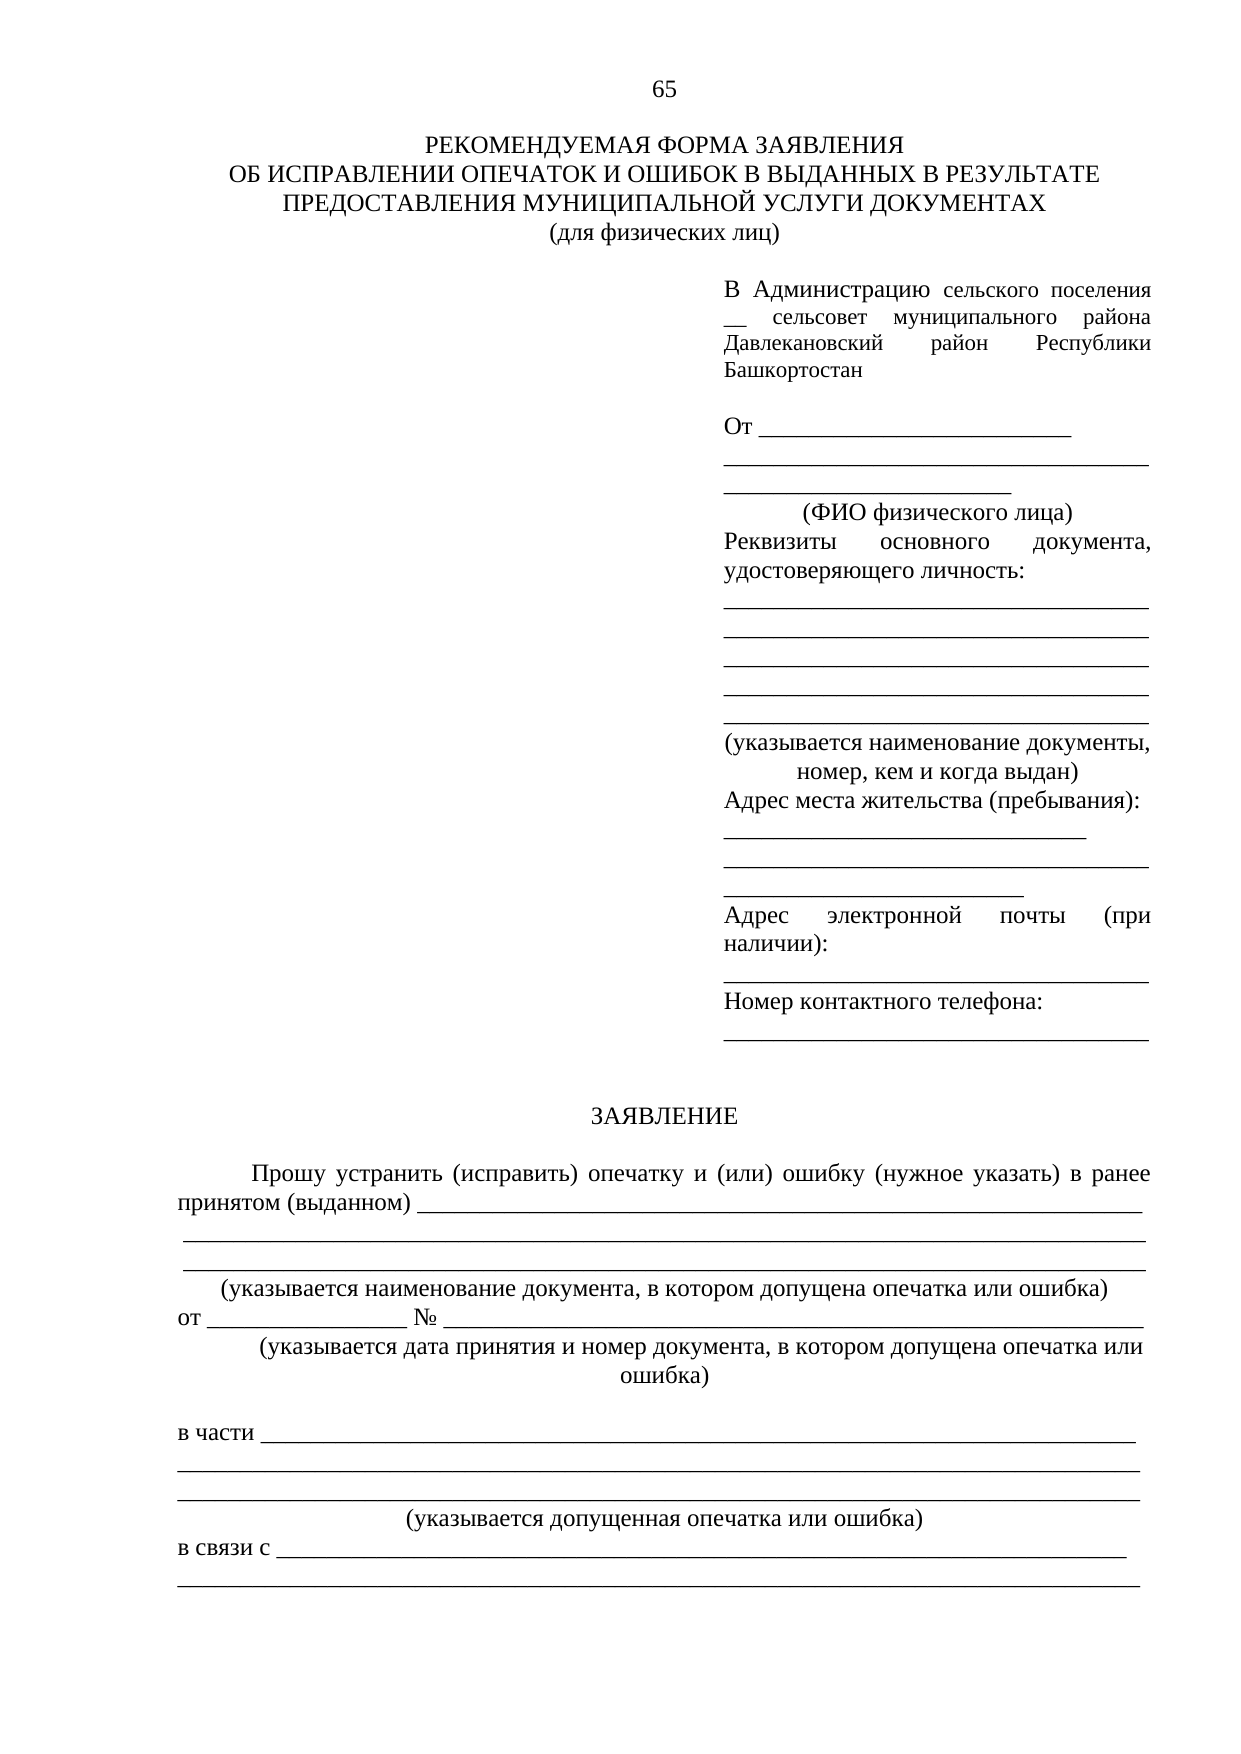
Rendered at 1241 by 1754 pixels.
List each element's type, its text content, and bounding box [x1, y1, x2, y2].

text В Администрацию сельского поселения __ сельсовет муниципального района Давлекановский район Республики Башкортостан [723, 274, 1152, 382]
text Прошу устранить (исправить) опечатку и (или) ошибку (нужное указать) в ранее принятом (выданном) __________________________________________________________ [177, 1158, 1152, 1216]
text ЗАЯВЛЕНИЕ [177, 1101, 1152, 1130]
text (ФИО физического лица) [723, 497, 1152, 526]
text От _________________________ [723, 411, 1152, 440]
text (указывается допущенная опечатка или ошибка) [177, 1503, 1152, 1532]
text Адрес места жительства (пребывания): [723, 785, 1152, 813]
text в части ______________________________________________________________________ [177, 1417, 1152, 1446]
text __________________________________ [723, 957, 1152, 986]
text Реквизиты основного документа, удостоверяющего личность: [723, 526, 1152, 583]
text в связи с ____________________________________________________________________ [177, 1532, 1152, 1561]
text (указывается наименование документы, номер, кем и когда выдан) [723, 727, 1152, 785]
text от ________________ № ________________________________________________________ [177, 1302, 1152, 1331]
text ОБ ИСПРАВЛЕНИИ ОПЕЧАТОК И ОШИБОК В ВЫДАННЫХ В РЕЗУЛЬТАТЕ ПРЕДОСТАВЛЕНИЯ МУНИЦИПАЛЬНОЙ УСЛУГИ ДОКУМЕНТАХ [177, 159, 1152, 217]
text __________________________________ [723, 1015, 1152, 1043]
text Номер контактного телефона: [723, 986, 1152, 1015]
text _____________________________________________________________________________ _____________________________________________________________________________ (указывается наименование документа, в котором допущена опечатка или ошибка) [177, 1216, 1152, 1302]
text _____________________________ __________________________________________________________ [723, 813, 1152, 900]
text (указывается дата принятия и номер документа, в котором допущена опечатка или ошибка) [177, 1331, 1152, 1388]
text __________________________________________________________________________________________________________________________________________________________ [177, 1446, 1152, 1503]
text РЕКОМЕНДУЕМАЯ ФОРМА ЗАЯВЛЕНИЯ [177, 131, 1152, 159]
text _________________________________________________________ [723, 440, 1152, 497]
text __________________________________ [723, 583, 1152, 612]
text _____________________________________________________________________________ [177, 1561, 1152, 1590]
text ________________________________________________________________________________________________________________________________________ [723, 612, 1152, 727]
text Адрес электронной почты (при наличии): [723, 900, 1152, 957]
text (для физических лиц) [177, 217, 1152, 246]
